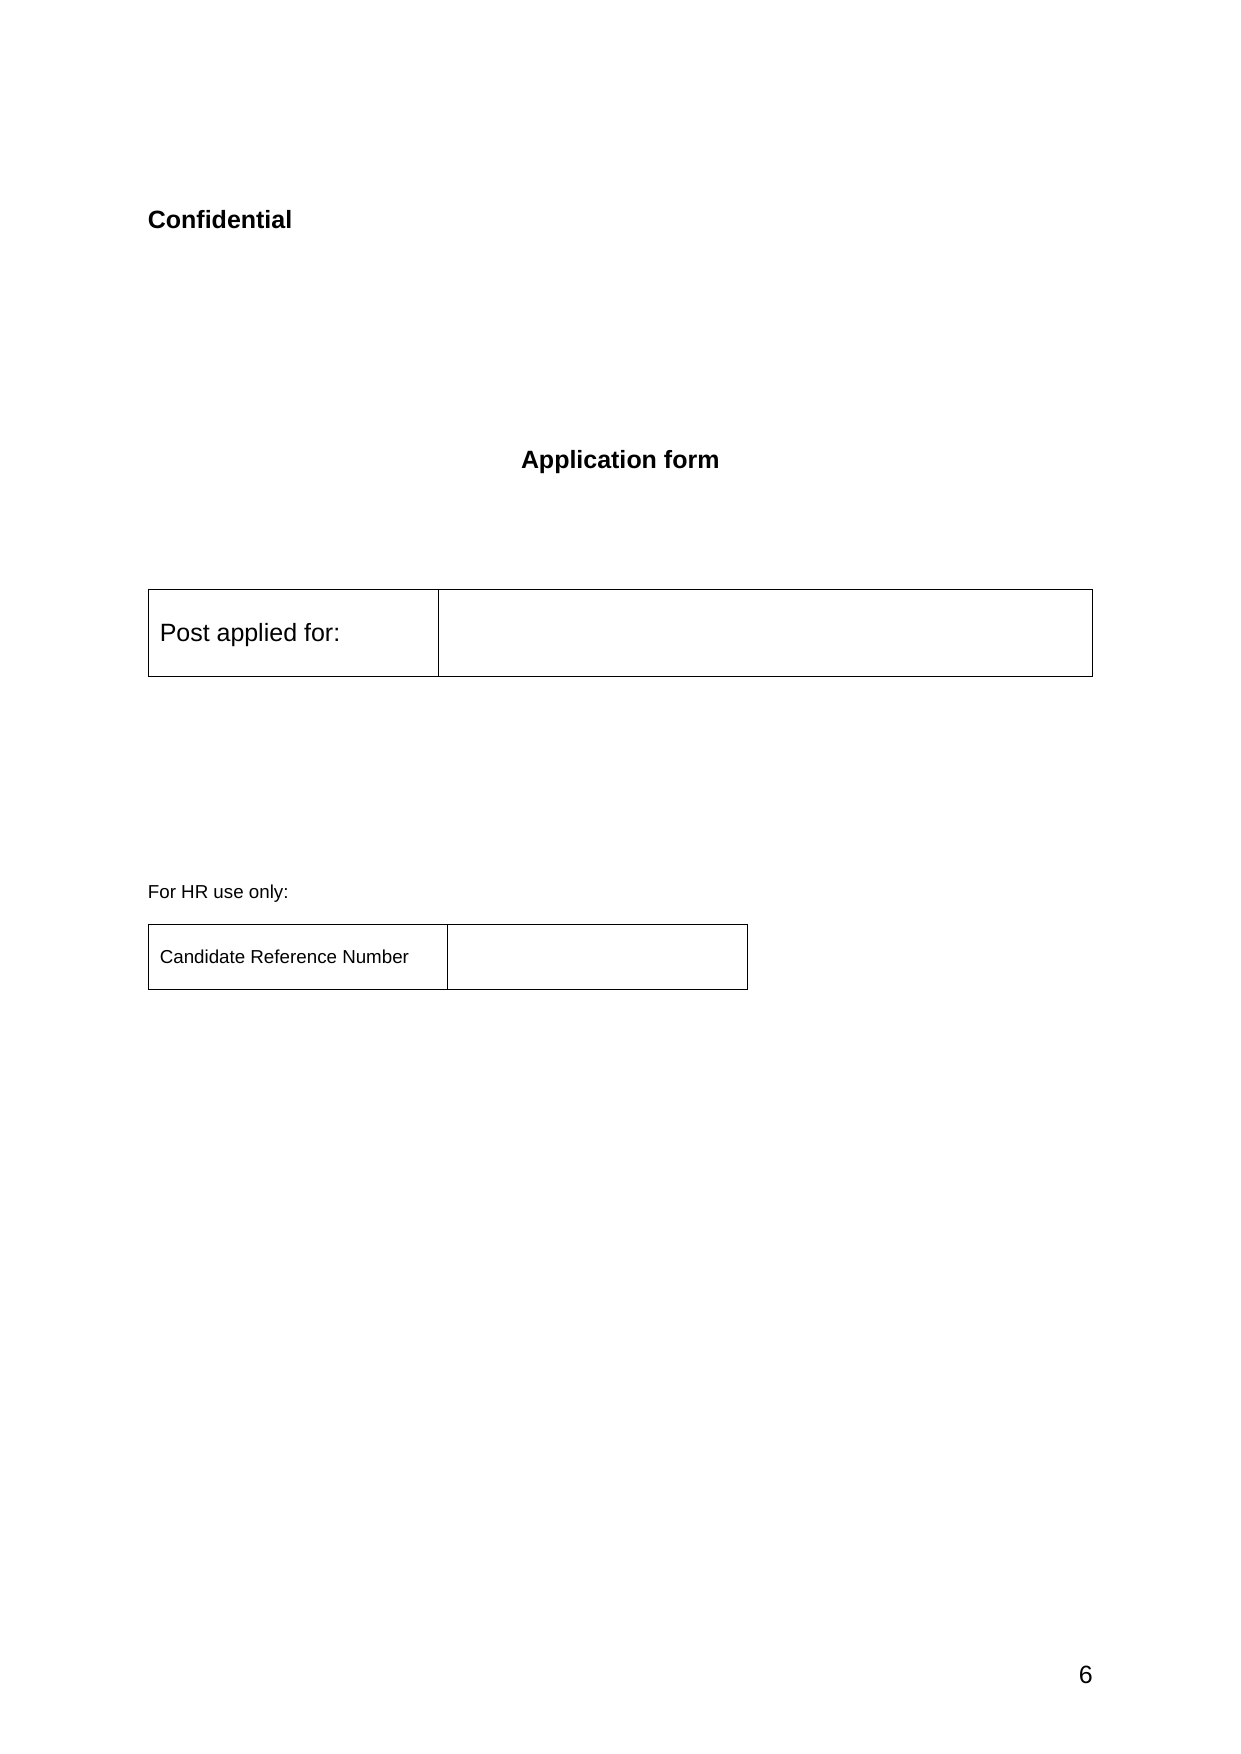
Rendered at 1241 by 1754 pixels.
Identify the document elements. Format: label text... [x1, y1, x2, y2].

table_header [439, 590, 1092, 676]
table_header [448, 925, 747, 989]
table_header Candidate Reference Number [149, 925, 447, 989]
table_header Post applied for: [149, 590, 438, 676]
text For HR use only: [148, 881, 1092, 902]
text Application form [148, 445, 1092, 473]
text Confidential [148, 205, 1092, 234]
